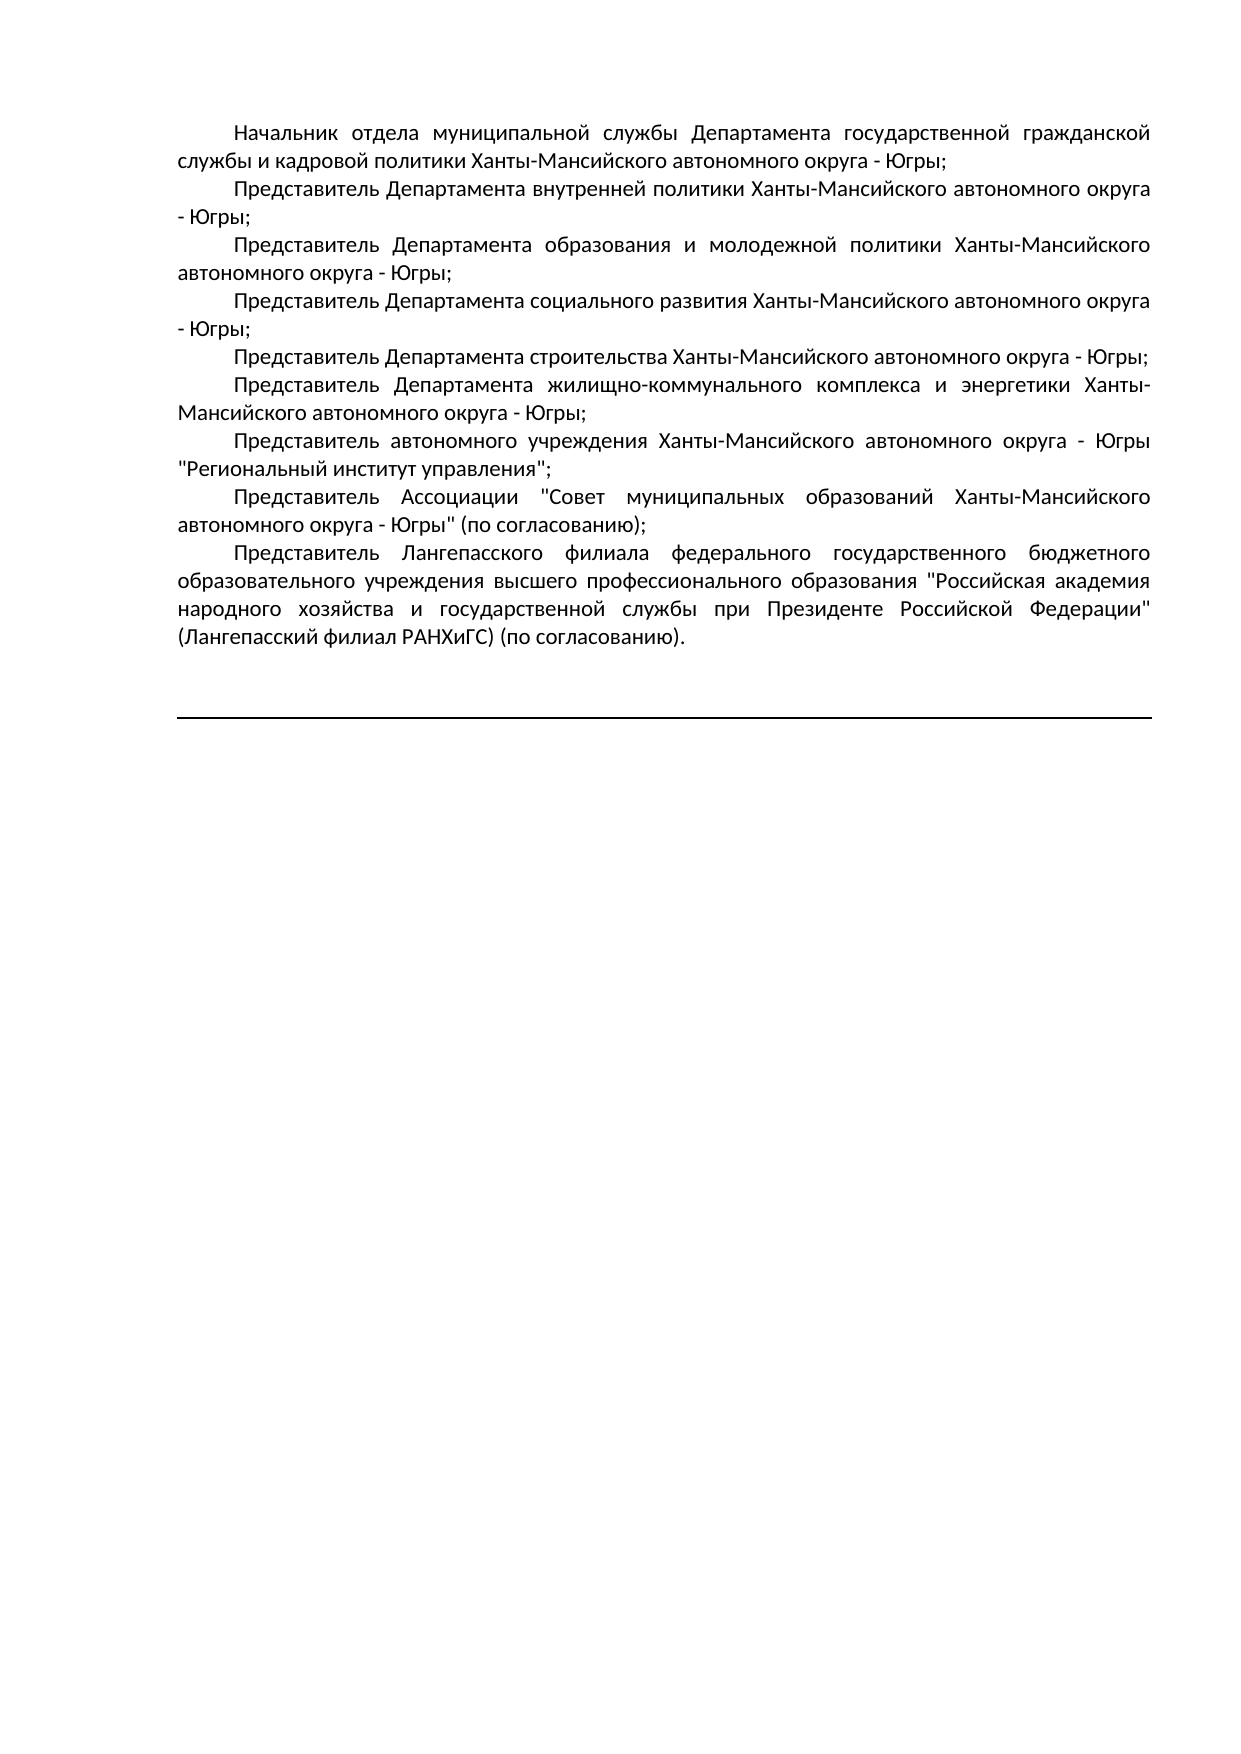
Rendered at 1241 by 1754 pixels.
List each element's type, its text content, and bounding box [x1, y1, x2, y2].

text Представитель Департамента образования и молодежной политики Ханты-Мансийского автономного округа - Югры; [177, 230, 1152, 286]
text Начальник отдела муниципальной службы Департамента государственной гражданской службы и кадровой политики Ханты-Мансийского автономного округа - Югры; [177, 118, 1152, 174]
text Представитель Департамента социального развития Ханты-Мансийского автономного округа - Югры; [177, 286, 1152, 342]
text Представитель Ассоциации "Совет муниципальных образований Ханты-Мансийского автономного округа - Югры" (по согласованию); [177, 482, 1152, 538]
text Представитель Департамента строительства Ханты-Мансийского автономного округа - Югры; [177, 342, 1152, 370]
text Представитель Департамента жилищно-коммунального комплекса и энергетики Ханты-Мансийского автономного округа - Югры; [177, 370, 1152, 426]
text Представитель Лангепасского филиала федерального государственного бюджетного образовательного учреждения высшего профессионального образования "Российская академия народного хозяйства и государственной службы при Президенте Российской Федерации" (Лангепасский филиал РАНХиГС) (по согласованию). [177, 538, 1152, 651]
text Представитель Департамента внутренней политики Ханты-Мансийского автономного округа - Югры; [177, 174, 1152, 230]
text Представитель автономного учреждения Ханты-Мансийского автономного округа - Югры "Региональный институт управления"; [177, 426, 1152, 482]
